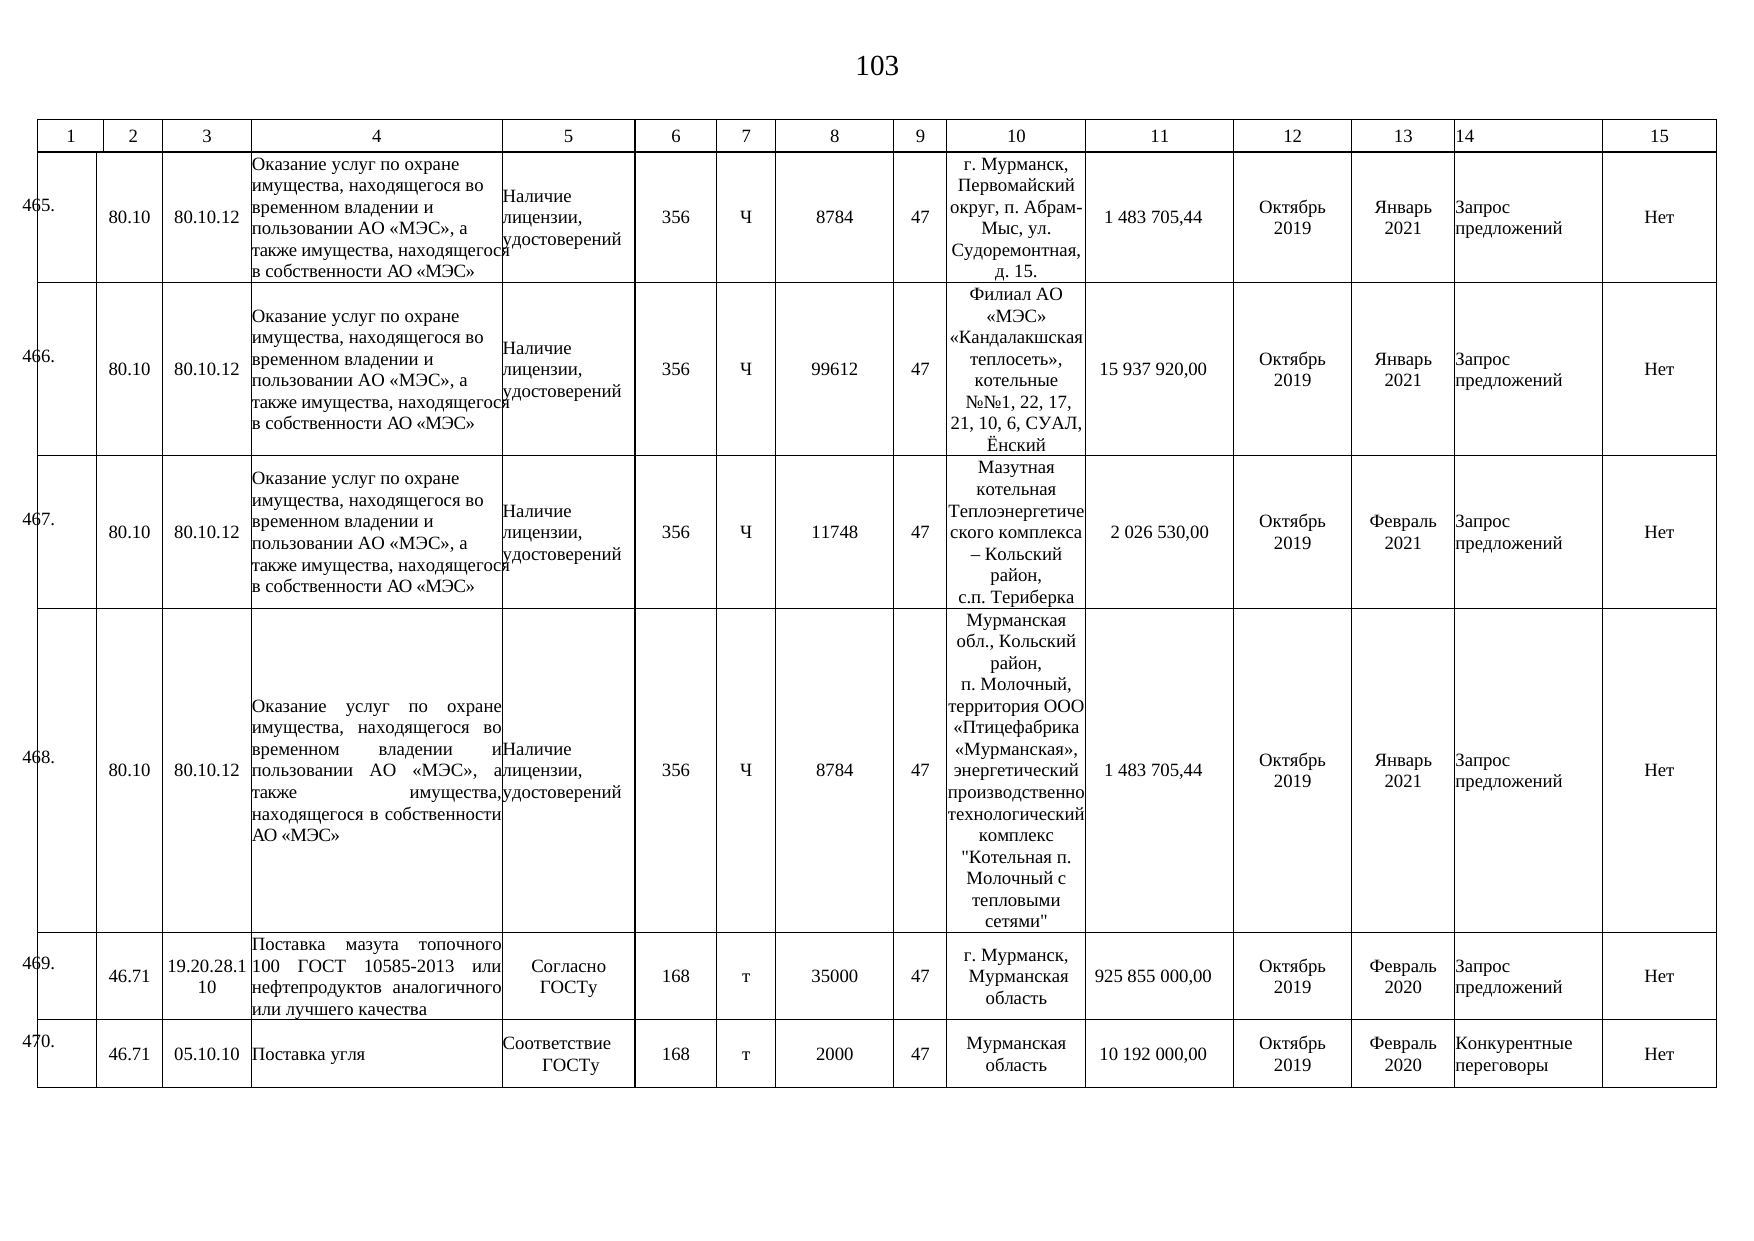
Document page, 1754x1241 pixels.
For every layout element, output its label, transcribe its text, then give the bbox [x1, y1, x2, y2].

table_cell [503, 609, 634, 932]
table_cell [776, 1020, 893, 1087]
table_header 2 [104, 120, 162, 151]
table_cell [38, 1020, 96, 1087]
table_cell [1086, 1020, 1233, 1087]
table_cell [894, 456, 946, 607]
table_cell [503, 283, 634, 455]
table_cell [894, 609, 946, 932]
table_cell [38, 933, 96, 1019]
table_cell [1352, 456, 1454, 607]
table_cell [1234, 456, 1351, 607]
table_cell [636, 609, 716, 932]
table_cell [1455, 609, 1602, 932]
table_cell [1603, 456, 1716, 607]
table_header 3 [163, 120, 251, 151]
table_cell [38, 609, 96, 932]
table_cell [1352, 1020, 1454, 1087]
table_header 13 [1352, 120, 1454, 151]
table_header 4 [252, 120, 502, 151]
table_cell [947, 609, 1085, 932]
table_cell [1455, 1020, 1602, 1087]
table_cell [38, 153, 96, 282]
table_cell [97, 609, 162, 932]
table_header 7 [717, 120, 775, 151]
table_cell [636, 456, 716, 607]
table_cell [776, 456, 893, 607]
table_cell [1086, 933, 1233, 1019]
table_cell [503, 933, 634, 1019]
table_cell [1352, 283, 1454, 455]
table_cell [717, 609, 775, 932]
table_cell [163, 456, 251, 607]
table_header 11 [1086, 120, 1233, 151]
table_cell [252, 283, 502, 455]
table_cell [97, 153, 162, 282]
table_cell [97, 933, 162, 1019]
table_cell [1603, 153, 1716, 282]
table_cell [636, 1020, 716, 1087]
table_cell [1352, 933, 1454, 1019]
table_header 8 [776, 120, 893, 151]
table_header 9 [894, 120, 946, 151]
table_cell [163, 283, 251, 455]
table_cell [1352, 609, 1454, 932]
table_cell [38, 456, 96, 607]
table_header 10 [947, 120, 1085, 151]
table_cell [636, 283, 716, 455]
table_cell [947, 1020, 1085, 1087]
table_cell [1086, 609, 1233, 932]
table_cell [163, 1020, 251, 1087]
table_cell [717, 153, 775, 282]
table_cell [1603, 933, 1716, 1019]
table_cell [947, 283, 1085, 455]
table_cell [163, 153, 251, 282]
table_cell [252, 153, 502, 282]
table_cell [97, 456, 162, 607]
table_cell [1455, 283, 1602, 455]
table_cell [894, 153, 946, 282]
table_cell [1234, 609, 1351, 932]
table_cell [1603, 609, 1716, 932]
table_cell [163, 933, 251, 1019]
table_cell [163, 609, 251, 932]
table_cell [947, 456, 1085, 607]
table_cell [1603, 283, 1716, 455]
table_header 1 [38, 120, 103, 151]
table_header 14 [1455, 120, 1602, 151]
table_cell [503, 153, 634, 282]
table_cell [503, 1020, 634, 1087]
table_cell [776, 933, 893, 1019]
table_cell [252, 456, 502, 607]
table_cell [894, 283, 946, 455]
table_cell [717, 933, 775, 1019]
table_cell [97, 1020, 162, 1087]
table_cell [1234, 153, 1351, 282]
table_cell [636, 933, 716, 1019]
table_header 12 [1234, 120, 1351, 151]
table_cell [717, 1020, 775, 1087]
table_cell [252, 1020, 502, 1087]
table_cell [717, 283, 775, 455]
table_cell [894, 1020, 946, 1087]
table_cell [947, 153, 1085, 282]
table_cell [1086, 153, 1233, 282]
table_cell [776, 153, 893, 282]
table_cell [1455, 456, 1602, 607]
table_header 5 [503, 120, 634, 151]
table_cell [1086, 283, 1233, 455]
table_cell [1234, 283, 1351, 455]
table_header 15 [1603, 120, 1716, 151]
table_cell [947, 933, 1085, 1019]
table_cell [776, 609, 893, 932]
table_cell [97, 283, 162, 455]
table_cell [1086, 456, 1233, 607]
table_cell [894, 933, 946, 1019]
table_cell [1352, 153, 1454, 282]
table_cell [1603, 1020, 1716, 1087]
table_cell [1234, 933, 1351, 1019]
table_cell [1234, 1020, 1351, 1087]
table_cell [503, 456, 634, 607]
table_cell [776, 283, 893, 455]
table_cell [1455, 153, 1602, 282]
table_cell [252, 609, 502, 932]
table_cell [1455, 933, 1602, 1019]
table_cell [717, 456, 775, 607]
table_header 6 [636, 120, 716, 151]
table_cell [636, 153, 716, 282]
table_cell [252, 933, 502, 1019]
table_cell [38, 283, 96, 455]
